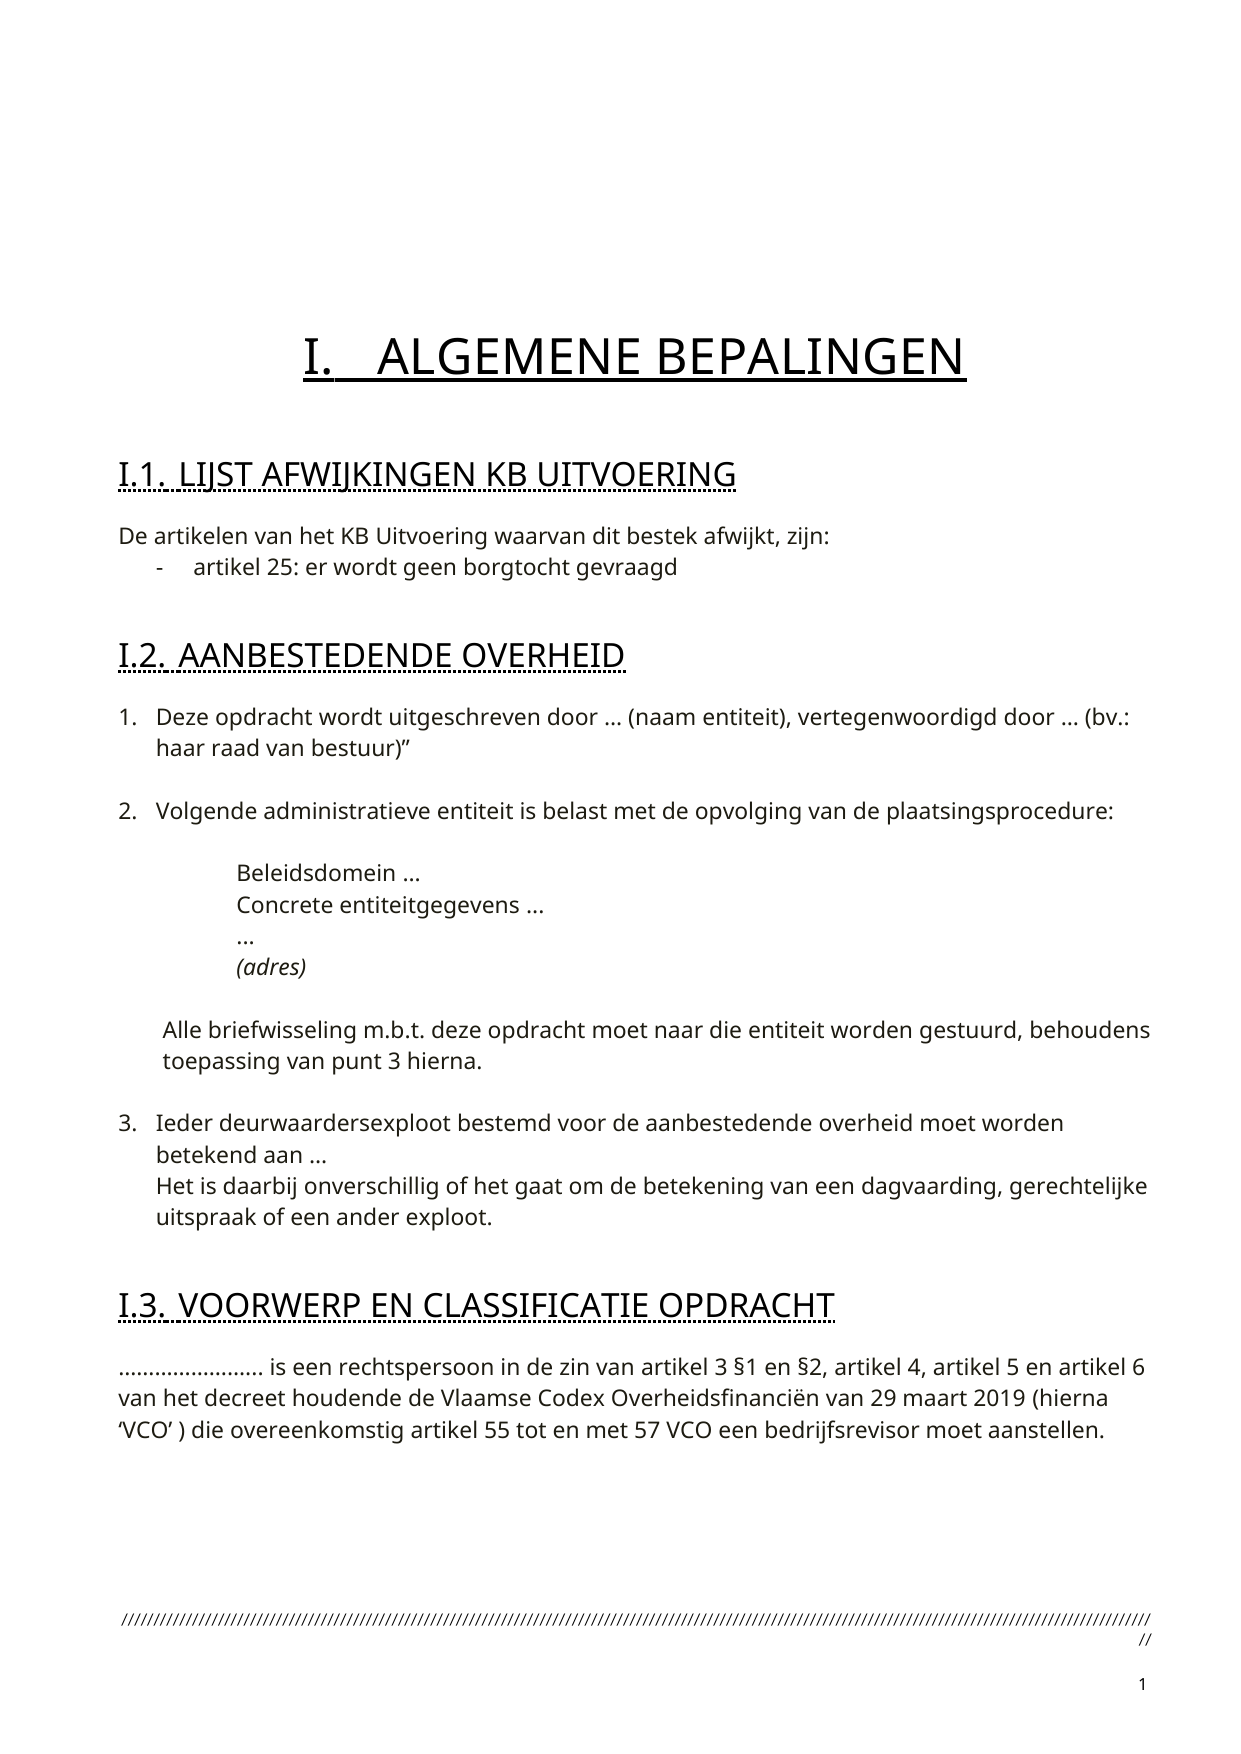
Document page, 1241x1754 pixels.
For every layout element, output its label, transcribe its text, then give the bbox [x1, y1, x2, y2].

text Concrete entiteitgegevens ... [236, 889, 1152, 920]
list Deze opdracht wordt uitgeschreven door … (naam entiteit), vertegenwoordigd door … (bv.: haar raad van bestuur)” [118, 701, 1152, 764]
text Het is daarbij onverschillig of het gaat om de betekening van een dagvaarding, gerechtelijke uitspraak of een ander exploot. [156, 1170, 1152, 1232]
text ... [236, 920, 1152, 951]
text Beleidsdomein … [236, 857, 1152, 889]
text Alle briefwisseling m.b.t. deze opdracht moet naar die entiteit worden gestuurd, behoudens toepassing van punt 3 hierna. [162, 1014, 1152, 1076]
subtitle I.1. LIJST AFWIJKINGEN KB UITVOERING [118, 453, 1152, 495]
text De artikelen van het KB Uitvoering waarvan dit bestek afwijkt, zijn: [118, 520, 1152, 551]
list artikel 25: er wordt geen borgtocht gevraagd [156, 551, 1152, 582]
subtitle I.3. VOORWERP EN CLASSIFICATIE OPDRACHT [118, 1284, 1152, 1326]
list Volgende administratieve entiteit is belast met de opvolging van de plaatsingsprocedure: [118, 795, 1152, 826]
text (adres) [236, 951, 1152, 982]
subtitle I.2. AANBESTEDENDE OVERHEID [118, 634, 1152, 676]
title I. ALGEMENE BEPALINGEN [118, 274, 1152, 399]
list Ieder deurwaardersexploot bestemd voor de aanbestedende overheid moet worden betekend aan … [118, 1107, 1152, 1170]
text …………………... is een rechtspersoon in de zin van artikel 3 §1 en §2, artikel 4, artikel 5 en artikel 6 van het decreet houdende de Vlaamse Codex Overheidsfinanciën van 29 maart 2019 (hierna ‘VCO’ ) die overeenkomstig artikel 55 tot en met 57 VCO een bedrijfsrevisor moet aanstellen. [118, 1351, 1152, 1445]
